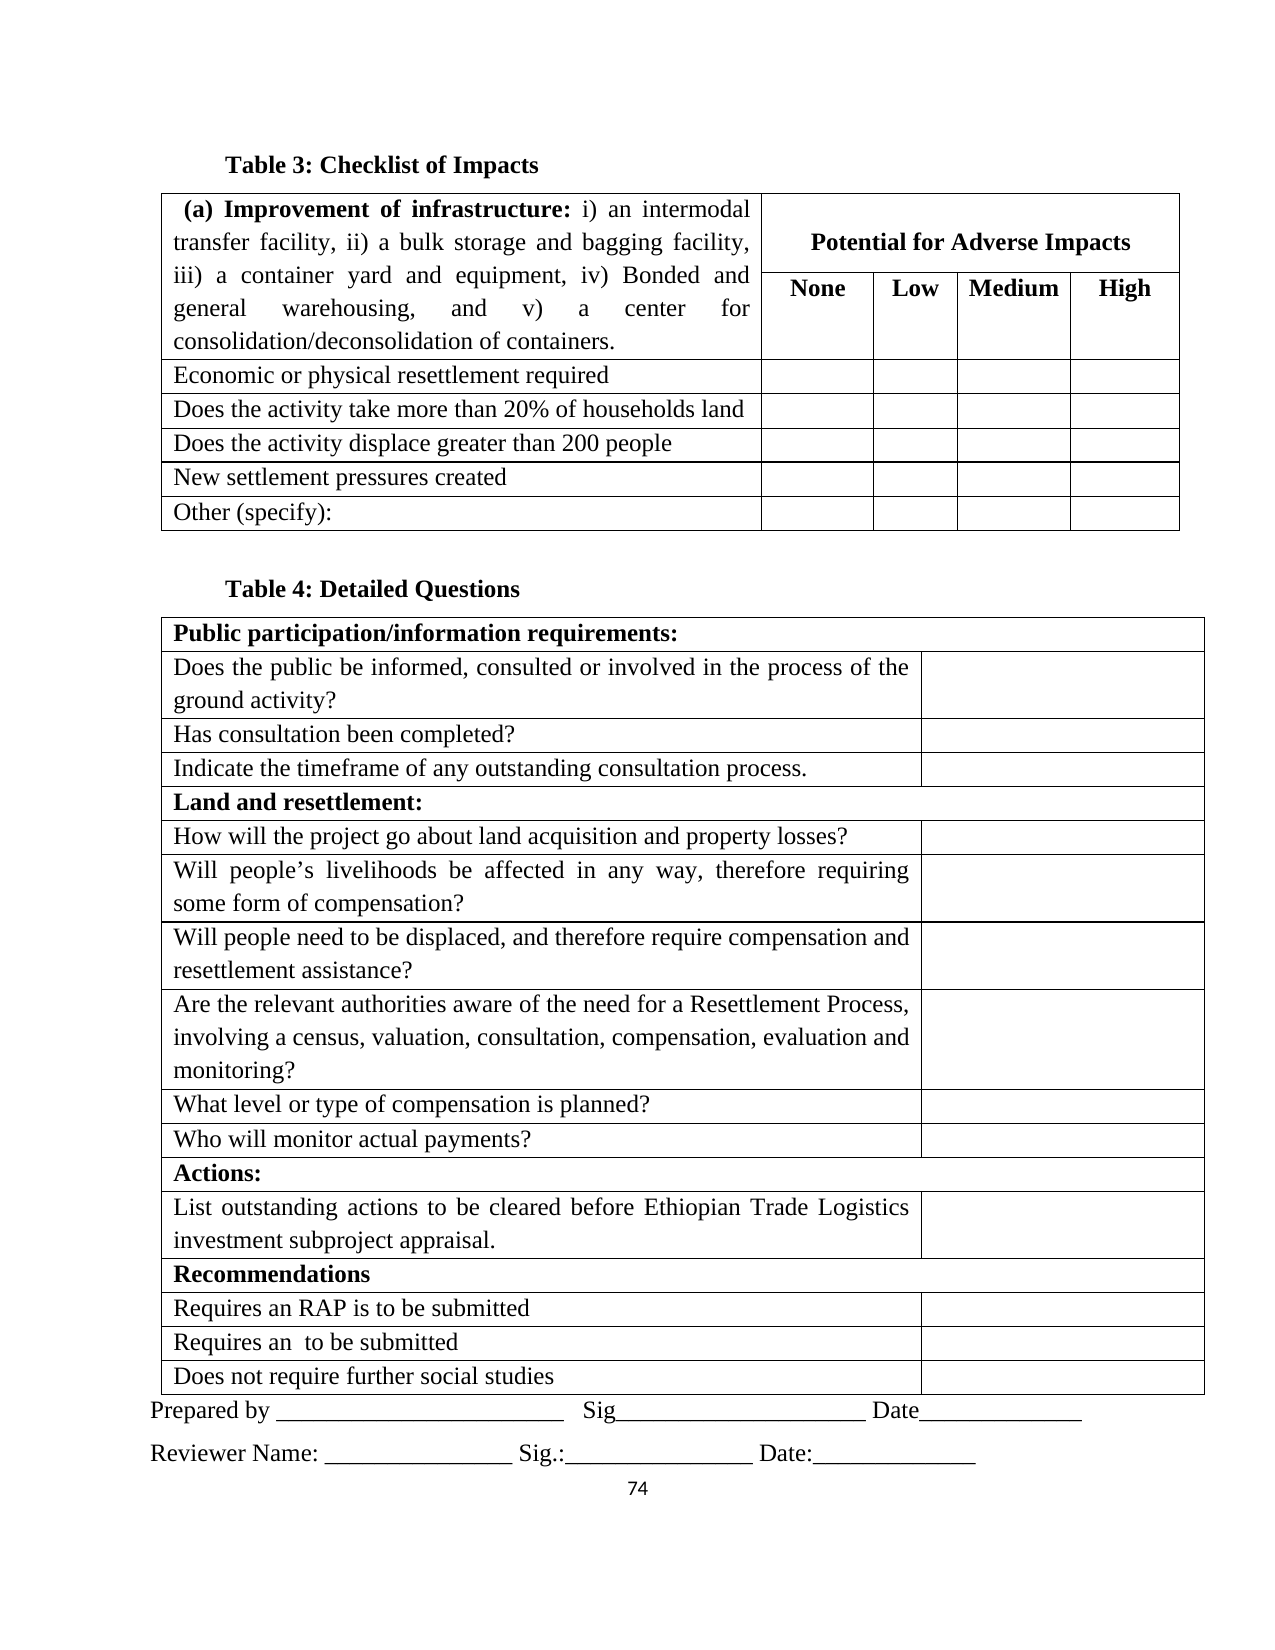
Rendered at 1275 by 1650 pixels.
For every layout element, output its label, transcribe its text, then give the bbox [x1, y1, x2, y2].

table_cell Does the public be informed, consulted or involved in the process of the ground activity? [162, 652, 921, 718]
table_cell Other (specify): [162, 497, 761, 529]
table_cell [1071, 394, 1179, 427]
table_cell Land and resettlement: [162, 787, 1204, 820]
table_cell [958, 394, 1070, 427]
table_cell [922, 1293, 1204, 1326]
table_cell Low [874, 273, 957, 359]
table_cell [958, 429, 1070, 461]
table_cell [922, 1327, 1204, 1360]
table_cell [922, 1192, 1204, 1258]
table_cell Does the activity displace greater than 200 people [162, 429, 761, 461]
table_cell [874, 360, 957, 393]
table_cell [958, 463, 1070, 496]
table_cell [1071, 497, 1179, 529]
table_cell Will people’s livelihoods be affected in any way, therefore requiring some form of compensation? [162, 855, 921, 921]
table_cell [922, 923, 1204, 988]
text Prepared by _______________________ Sig____________________ Date_____________ [150, 1395, 1125, 1424]
table_header Public participation/information requirements: [162, 618, 1204, 651]
table_cell [874, 394, 957, 427]
table_cell Medium [958, 273, 1070, 359]
text Reviewer Name: _______________ Sig.:_______________ Date:_____________ [150, 1438, 1125, 1467]
table_cell [922, 1124, 1204, 1157]
table_cell Recommendations [162, 1259, 1204, 1292]
table_cell Are the relevant authorities aware of the need for a Resettlement Process, involving a census, valuation, consultation, compensation, evaluation and monitoring? [162, 990, 921, 1088]
table_cell [922, 652, 1204, 718]
table_cell Who will monitor actual payments? [162, 1124, 921, 1157]
table_cell [1071, 360, 1179, 393]
table_cell [1071, 429, 1179, 461]
table_cell High [1071, 273, 1179, 359]
table_cell [874, 463, 957, 496]
table_cell Requires an RAP is to be submitted [162, 1293, 921, 1326]
table_cell [762, 360, 873, 393]
table_cell [1071, 463, 1179, 496]
table_cell Does the activity take more than 20% of households land [162, 394, 761, 427]
table_cell [922, 990, 1204, 1088]
table_cell [922, 821, 1204, 854]
table_cell What level or type of compensation is planned? [162, 1090, 921, 1123]
table_cell Indicate the timeframe of any outstanding consultation process. [162, 753, 921, 786]
table_cell [922, 1090, 1204, 1123]
table_cell [874, 497, 957, 529]
table_cell [762, 497, 873, 529]
text Table 3: Checklist of Impacts [225, 150, 1125, 179]
table_cell How will the project go about land acquisition and property losses? [162, 821, 921, 854]
table_cell [762, 394, 873, 427]
table_cell Does not require further social studies [162, 1361, 921, 1394]
table_cell [762, 429, 873, 461]
table_cell List outstanding actions to be cleared before Ethiopian Trade Logistics investment subproject appraisal. [162, 1192, 921, 1258]
table_cell [922, 719, 1204, 752]
table_cell Requires an to be submitted [162, 1327, 921, 1360]
table_cell [958, 360, 1070, 393]
text Table 4: Detailed Questions [225, 574, 1125, 602]
table_cell Economic or physical resettlement required [162, 360, 761, 393]
table_cell Actions: [162, 1158, 1204, 1191]
table_cell [762, 463, 873, 496]
table_cell Has consultation been completed? [162, 719, 921, 752]
table_header (a) Improvement of infrastructure: i) an intermodal transfer facility, ii) a bulk storage and bagging facility, iii) a container yard and equipment, iv) Bonded and general warehousing, and v) a center for consolidation/deconsolidation of containers. [162, 194, 761, 359]
table_cell Will people need to be displaced, and therefore require compensation and resettlement assistance? [162, 923, 921, 988]
table_header Potential for Adverse Impacts [762, 194, 1179, 272]
table_cell [922, 1361, 1204, 1394]
table_cell [874, 429, 957, 461]
table_cell [958, 497, 1070, 529]
table_cell New settlement pressures created [162, 463, 761, 496]
table_cell [922, 855, 1204, 921]
table_cell [922, 753, 1204, 786]
table_cell None [762, 273, 873, 359]
